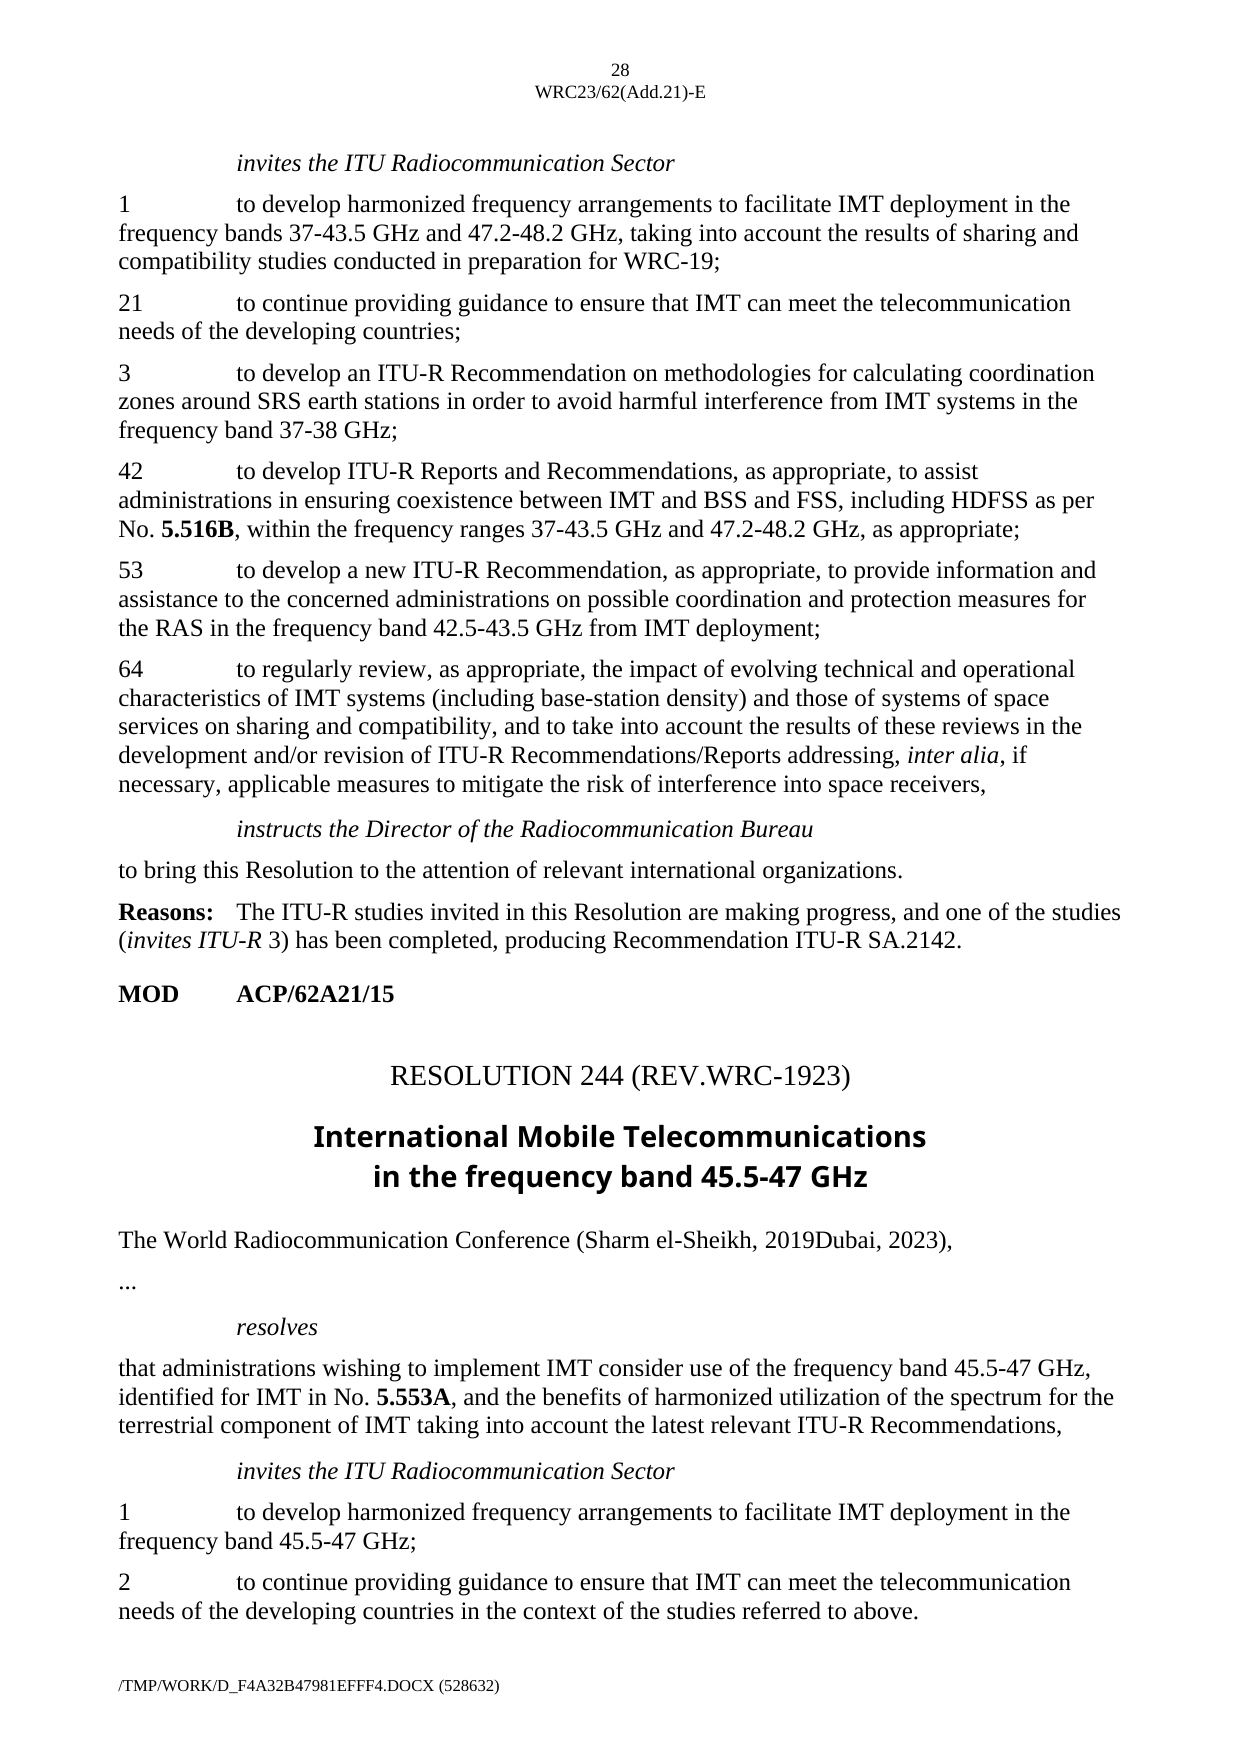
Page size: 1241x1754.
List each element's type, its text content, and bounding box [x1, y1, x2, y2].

title The World Radiocommunication Conference (), [118, 1225, 1122, 1254]
text to continue providing guidance to ensure that IMT can meet the telecommunication needs of the developing countries in the context of the studies referred to above. [118, 1567, 1122, 1625]
text Reasons: The ITU-R studies invited in this Resolution are making progress, and one of the studies (invites ITU-R 3) has been completed, producing Recommendation ITU-R SA.2142. [118, 897, 1122, 954]
title International Mobile Telecommunications in the frequency band 45.5-47 GHz [118, 1117, 1122, 1196]
text resolves [236, 1312, 1122, 1341]
text RESOLUTION 244 (WRC-) [118, 1058, 1122, 1092]
text invites the ITU Radiocommunication Sector [236, 1456, 1122, 1485]
text to develop a new ITU-R Recommendation, as appropriate, to provide information and assistance to the concerned administrations on possible coordination and protection measures for the RAS in the frequency band 42.5-43.5 GHz from IMT deployment; [118, 555, 1122, 641]
text MOD ACP/62A21/15 [118, 979, 1122, 1008]
text invites the ITU Radiocommunication Sector [236, 148, 1122, 176]
text ... [118, 1266, 1122, 1295]
text instructs the Director of the Radiocommunication Bureau [236, 814, 1122, 843]
text to develop ITU-R Reports and Recommendations, as appropriate, to assist administrations in ensuring coexistence between IMT and BSS and FSS, including HDFSS as per No. 5.516B, within the frequency ranges 37-43.5 GHz and 47.2-48.2 GHz, as appropriate; [118, 456, 1122, 543]
text to continue providing guidance to ensure that IMT can meet the telecommunication needs of the developing countries; [118, 288, 1122, 345]
text to regularly review, as appropriate, the impact of evolving technical and operational characteristics of IMT systems (including base-station density) and those of systems of space services on sharing and compatibility, and to take into account the results of these reviews in the development and/or revision of ITU-R Recommendations/Reports addressing, inter alia, if necessary, applicable measures to mitigate the risk of interference into space receivers, [118, 654, 1122, 798]
text that administrations wishing to implement IMT consider use of the frequency band 45.5-47 GHz, identified for IMT in No. 5.553A, and the benefits of harmonized utilization of the spectrum for the terrestrial component of IMT taking into account the latest relevant ITU-R Recommendations, [118, 1353, 1122, 1439]
text to bring this Resolution to the attention of relevant international organizations. [118, 856, 1122, 884]
